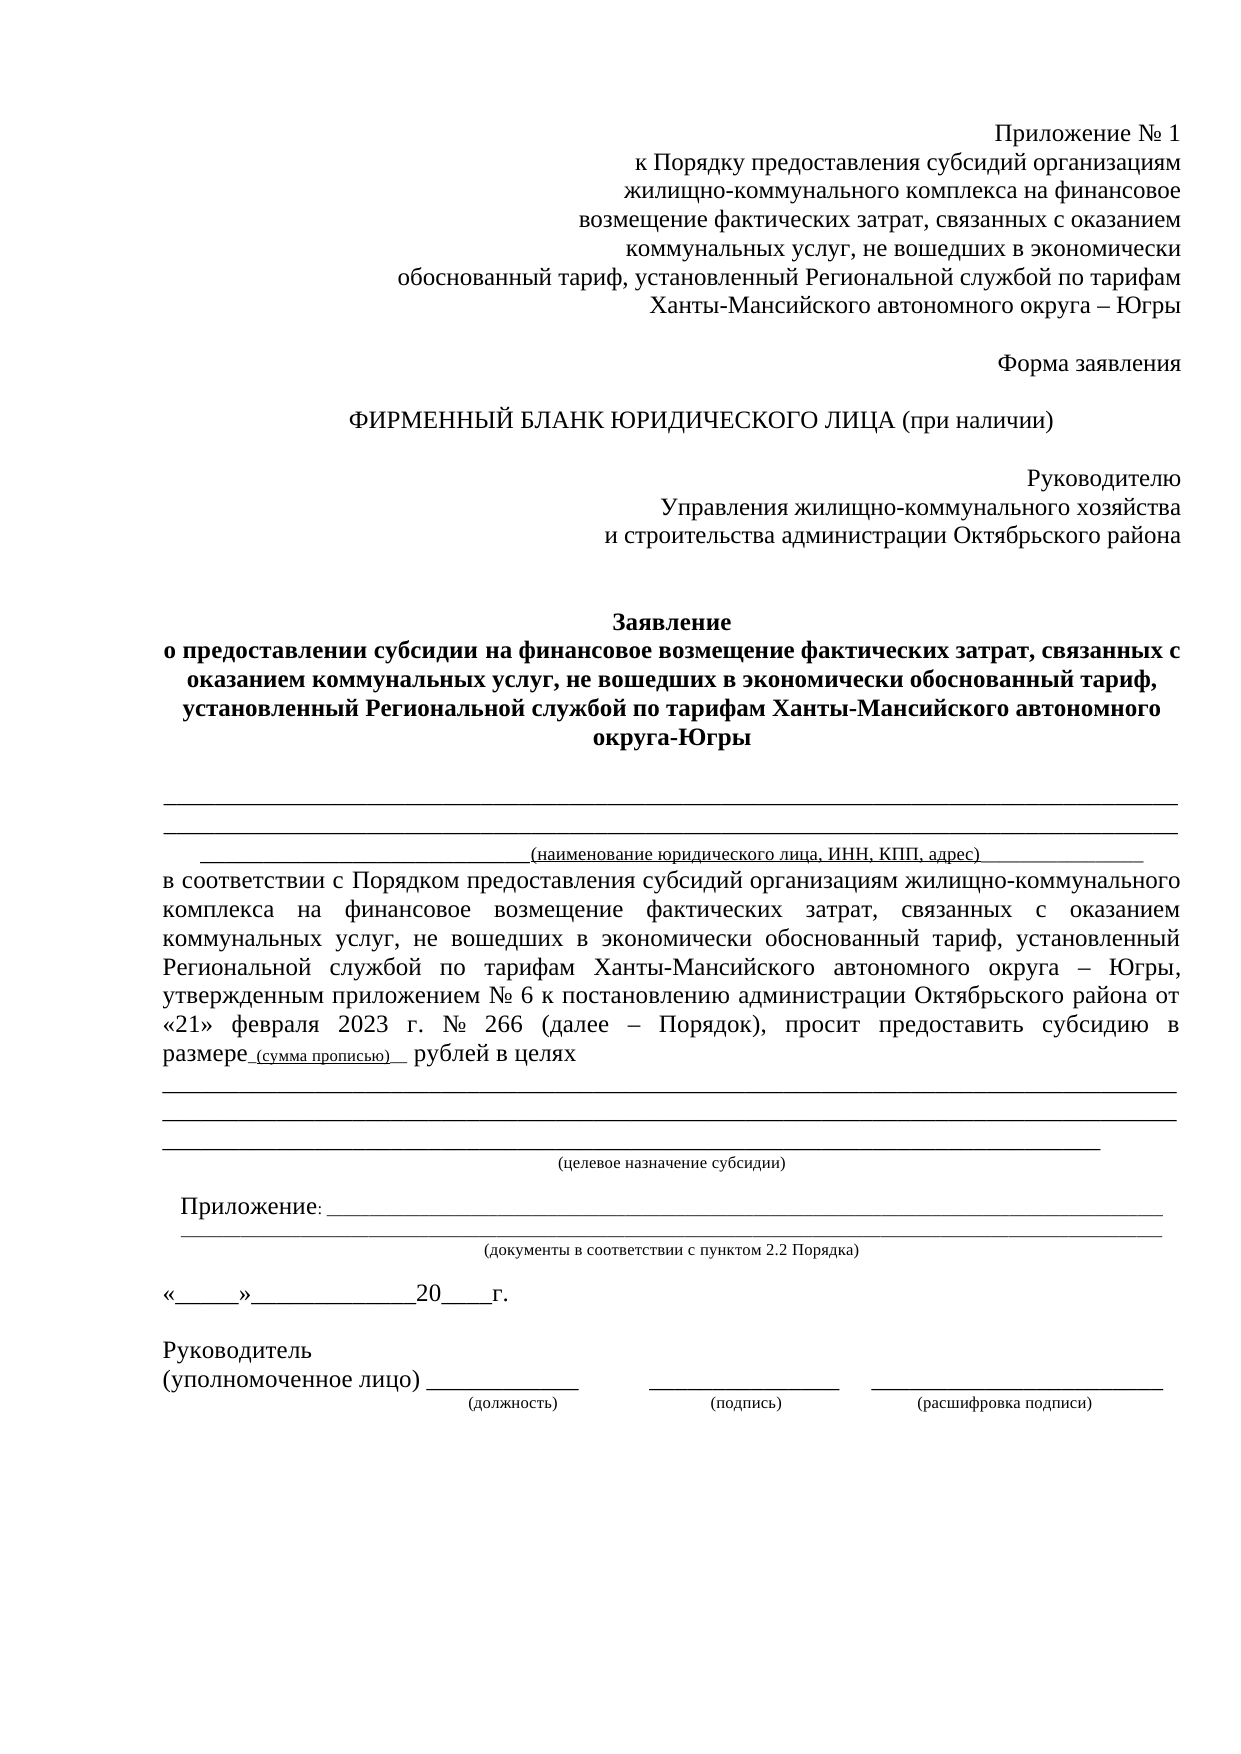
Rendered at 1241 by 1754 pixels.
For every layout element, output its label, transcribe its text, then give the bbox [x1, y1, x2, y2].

text и строительства администрации Октябрьского района [162, 521, 1181, 549]
text ФИРМЕННЫЙ БЛАНК ЮРИДИЧЕСКОГО ЛИЦА (при наличии) [222, 406, 1181, 434]
text ___________________________________________________________________________________________________________________ [162, 1220, 1181, 1239]
text Руководителю [222, 463, 1181, 492]
text (документы в соответствии с пунктом 2.2 Порядка) [162, 1239, 1181, 1258]
text обоснованный тариф, установленный Региональной службой по тарифам Ханты-Мансийского автономного округа – Югры [312, 262, 1181, 319]
text жилищно-коммунального комплекса на финансовое [162, 176, 1181, 204]
text «_____»_____________20____г. [162, 1278, 1181, 1306]
text Форма заявления [222, 348, 1181, 377]
text (уполномоченное лицо) ____________ _______________ _______________________ [162, 1364, 1181, 1393]
text (должность) (подпись) (расшифровка подписи) [162, 1393, 1181, 1412]
text (целевое назначение субсидии) [162, 1153, 1181, 1172]
text Заявление [162, 607, 1181, 636]
text коммунальных услуг, не вошедших в экономически [162, 233, 1181, 262]
text Руководитель [162, 1335, 1181, 1364]
text Приложение: __________________________________________________________________________________________________ [162, 1191, 1181, 1220]
text о предоставлении субсидии на финансовое возмещение фактических затрат, связанных с оказанием коммунальных услуг, не вошедших в экономически обоснованный тариф, установленный Региональной службой по тарифам Ханты-Мансийского автономного округа-Югры [162, 636, 1181, 751]
text возмещение фактических затрат, связанных с оказанием [162, 204, 1181, 233]
text Управления жилищно-коммунального хозяйства [222, 492, 1181, 521]
text в соответствии с Порядком предоставления субсидий организациям жилищно-коммунального комплекса на финансовое возмещение фактических затрат, связанных с оказанием коммунальных услуг, не вошедших в экономически обоснованный тариф, установленный Региональной службой по тарифам Ханты-Мансийского автономного округа – Югры, утвержденным приложением № 6 к постановлению администрации Октябрьского района от «21» февраля 2023 г. № 266 (далее – Порядок), просит предоставить субсидию в размере_(сумма прописью)__ рублей в целях [162, 866, 1181, 1067]
text __________________________________________________________________________________________________________________________________________________________________________________________________________________________________________ [162, 1067, 1181, 1153]
text __________________________________________________________________________________________________________________________________________________________________________________________(наименование юридического лица, ИНН, КПП, адрес)_________________ [162, 779, 1181, 866]
text Приложение № 1 к Порядку предоставления субсидий организациям [162, 118, 1181, 176]
